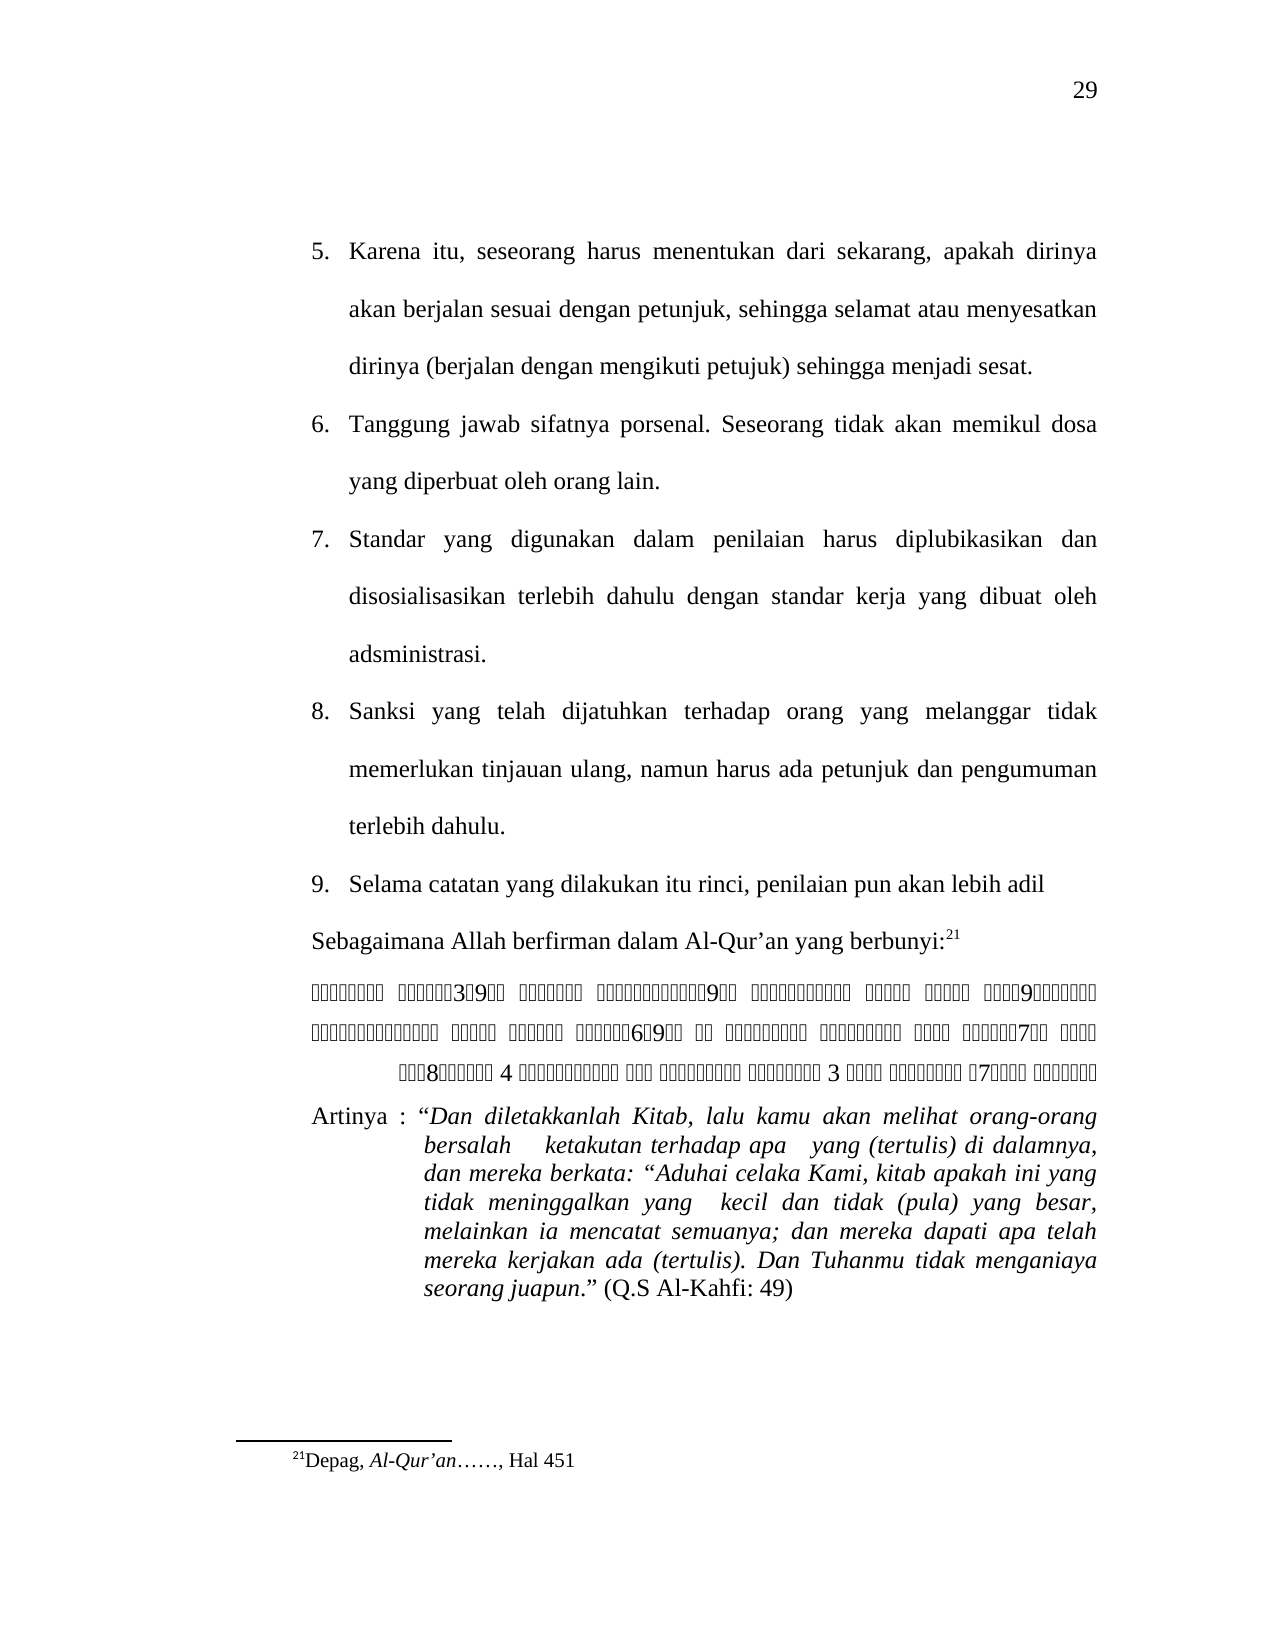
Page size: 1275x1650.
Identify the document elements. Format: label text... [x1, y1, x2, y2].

list Standar yang digunakan dalam penilaian harus diplubikasikan dan disosialisasikan terlebih dahulu dengan standar kerja yang dibuat oleh adsministrasi. [311, 524, 1098, 667]
list Tanggung jawab sifatnya porsenal. Seseorang tidak akan memikul dosa yang diperbuat oleh orang lain. [311, 409, 1098, 495]
list Sanksi yang telah dijatuhkan terhadap orang yang melanggar tidak memerlukan tinjauan ulang, namun harus ada petunjuk dan pengumuman terlebih dahulu. [311, 696, 1098, 840]
list Sebagaimana Allah berfirman dalam Al-Qur’an yang berbunyi: [311, 926, 1098, 955]
list Karena itu, seseorang harus menentukan dari sekarang, apakah dirinya akan berjalan sesuai dengan petunjuk, sehingga selamat atau menyesatkan dirinya (berjalan dengan mengikuti petujuk) sehingga menjadi sesat. [311, 236, 1098, 380]
text Artinya : “Dan diletakkanlah Kitab, lalu kamu akan melihat orang-orang bersalah ketakutan terhadap apa yang (tertulis) di dalamnya, dan mereka berkata: “Aduhai celaka Kami, kitab apakah ini yang tidak meninggalkan yang kecil dan tidak (pula) yang besar, melainkan ia mencatat semuanya; dan mereka dapati apa telah mereka kerjakan ada (tertulis). Dan Tuhanmu tidak menganiaya seorang juapun.” (Q.S Al-Kahfi: 49) [311, 1101, 1098, 1302]
list Selama catatan yang dilakukan itu rinci, penilaian pun akan lebih adil [311, 869, 1098, 897]
